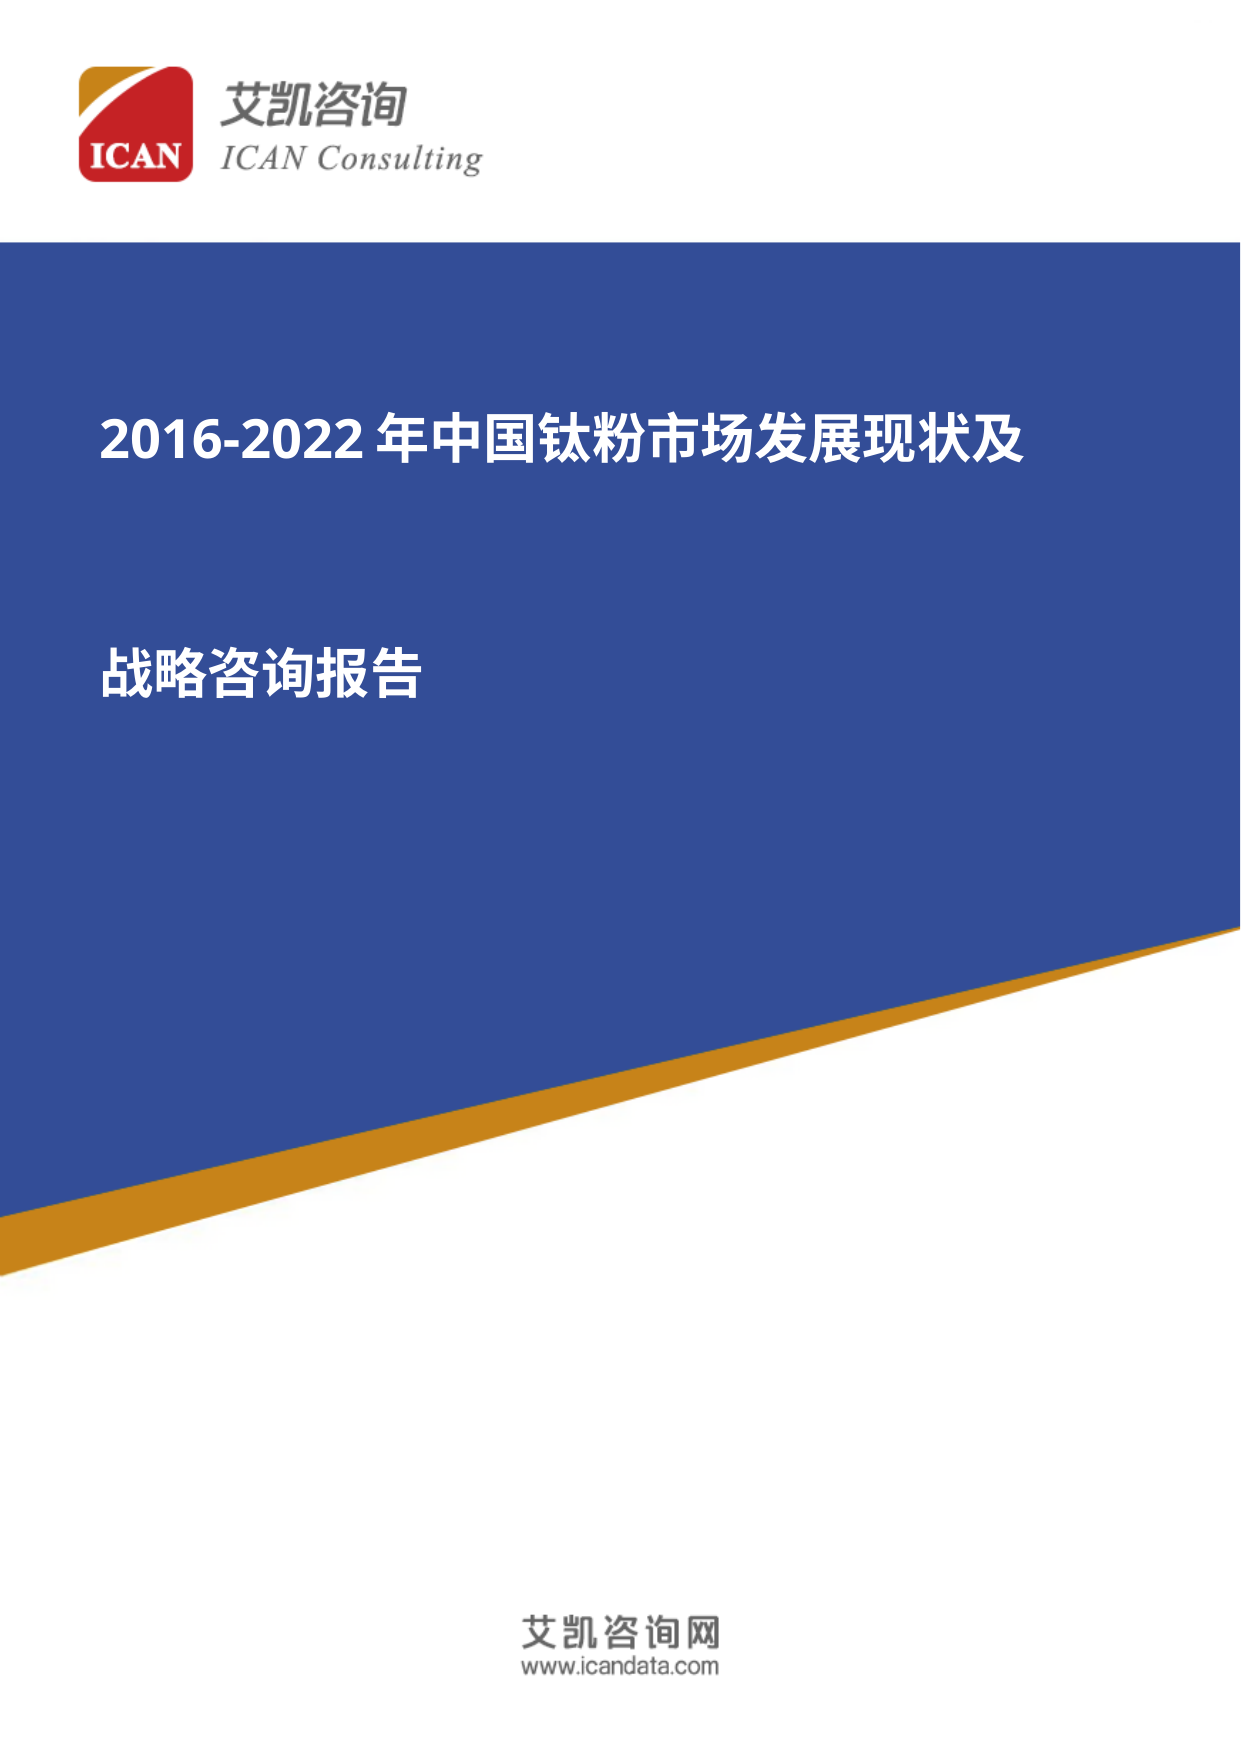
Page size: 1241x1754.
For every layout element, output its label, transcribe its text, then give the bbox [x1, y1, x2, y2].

picture [0, 5, 1241, 1754]
subtitle 2016-2022年中国钛粉市场发展现状及战略咨询报告 [99, 386, 1053, 718]
